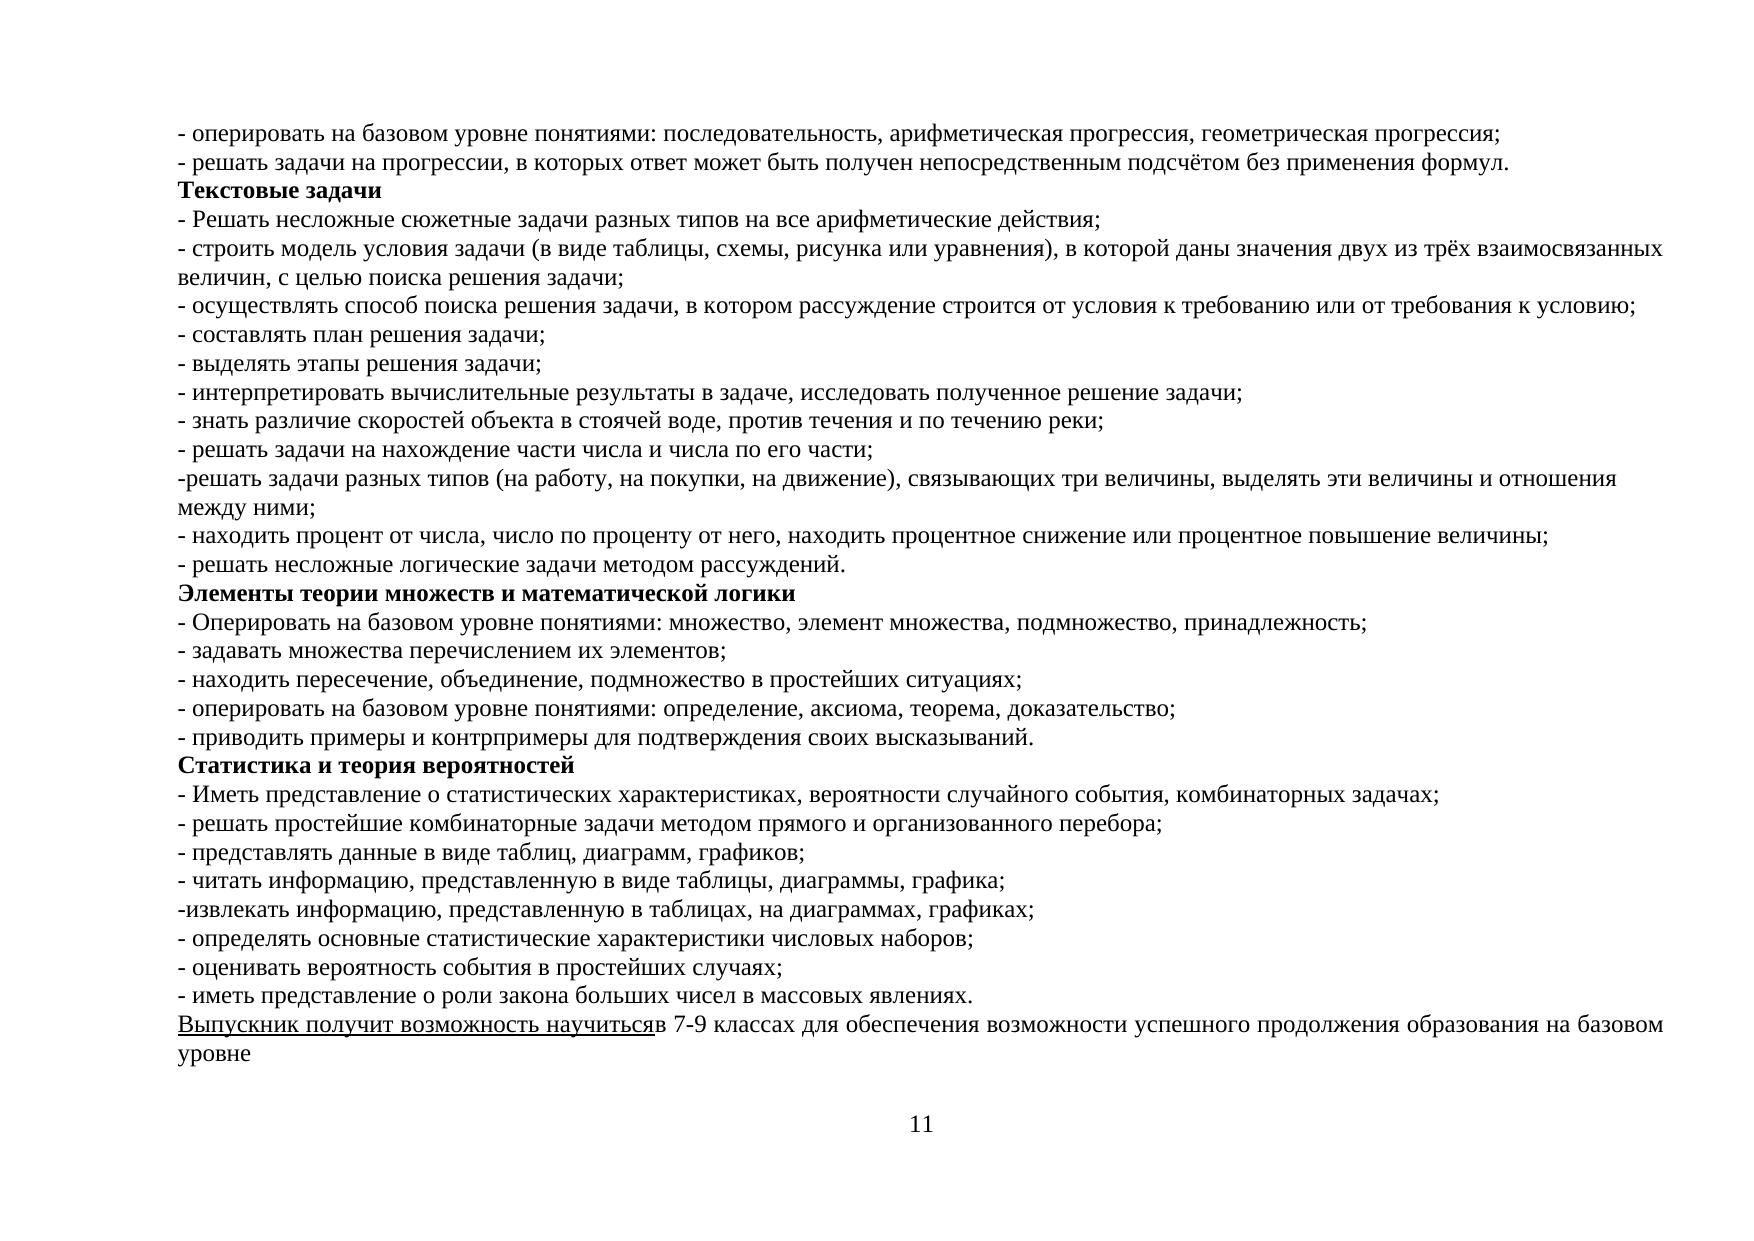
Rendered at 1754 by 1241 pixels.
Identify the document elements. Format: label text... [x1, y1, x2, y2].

text - решать задачи на прогрессии, в которых ответ может быть получен непосредственным подсчётом без применения формул. [177, 147, 1665, 176]
text - решать несложные логические задачи методом рассуждений. [177, 549, 1665, 578]
text -извлекать информацию, представленную в таблицах, на диаграммах, графиках; [177, 894, 1665, 923]
text - оперировать на базовом уровне понятиями: определение, аксиома, теорема, доказательство; [177, 693, 1665, 722]
text - находить пересечение, объединение, подмножество в простейших ситуациях; [177, 664, 1665, 693]
text Элементы теории множеств и математической логики [177, 578, 1665, 607]
text -решать задачи разных типов (на работу, на покупки, на движение), связывающих три величины, выделять эти величины и отношения между ними; [177, 463, 1665, 521]
text Текстовые задачи [177, 176, 1665, 204]
text - осуществлять способ поиска решения задачи, в котором рассуждение строится от условия к требованию или от требования к условию; [177, 291, 1665, 319]
text Выпускник получит возможность научитьсяв 7-9 классах для обеспечения возможности успешного продолжения образования на базовом уровне [177, 1009, 1665, 1067]
text - представлять данные в виде таблиц, диаграмм, графиков; [177, 837, 1665, 866]
text - Оперировать на базовом уровне понятиями: множество, элемент множества, подмножество, принадлежность; [177, 607, 1665, 636]
text Статистика и теория вероятностей [177, 751, 1665, 779]
text - приводить примеры и контрпримеры для подтверждения своих высказываний. [177, 722, 1665, 751]
text - решать простейшие комбинаторные задачи методом прямого и организованного перебора; [177, 808, 1665, 837]
text - составлять план решения задачи; [177, 319, 1665, 348]
text - читать информацию, представленную в виде таблицы, диаграммы, графика; [177, 866, 1665, 894]
text - строить модель условия задачи (в виде таблицы, схемы, рисунка или уравнения), в которой даны значения двух из трёх взаимосвязанных величин, с целью поиска решения задачи; [177, 233, 1665, 291]
text - Иметь представление о статистических характеристиках, вероятности случайного события, комбинаторных задачах; [177, 779, 1665, 808]
text - задавать множества перечислением их элементов; [177, 636, 1665, 664]
text - знать различие скоростей объекта в стоячей воде, против течения и по течению реки; [177, 406, 1665, 434]
text - выделять этапы решения задачи; [177, 348, 1665, 377]
text - находить процент от числа, число по проценту от него, находить процентное снижение или процентное повышение величины; [177, 521, 1665, 549]
text - определять основные статистические характеристики числовых наборов; [177, 923, 1665, 952]
text - Решать несложные сюжетные задачи разных типов на все арифметические действия; [177, 204, 1665, 233]
text - решать задачи на нахождение части числа и числа по его части; [177, 434, 1665, 463]
text - интерпретировать вычислительные результаты в задаче, исследовать полученное решение задачи; [177, 377, 1665, 406]
text - иметь представление о роли закона больших чисел в массовых явлениях. [177, 981, 1665, 1009]
text - оперировать на базовом уровне понятиями: последовательность, арифметическая прогрессия, геометрическая прогрессия; [177, 118, 1665, 147]
text - оценивать вероятность события в простейших случаях; [177, 952, 1665, 981]
